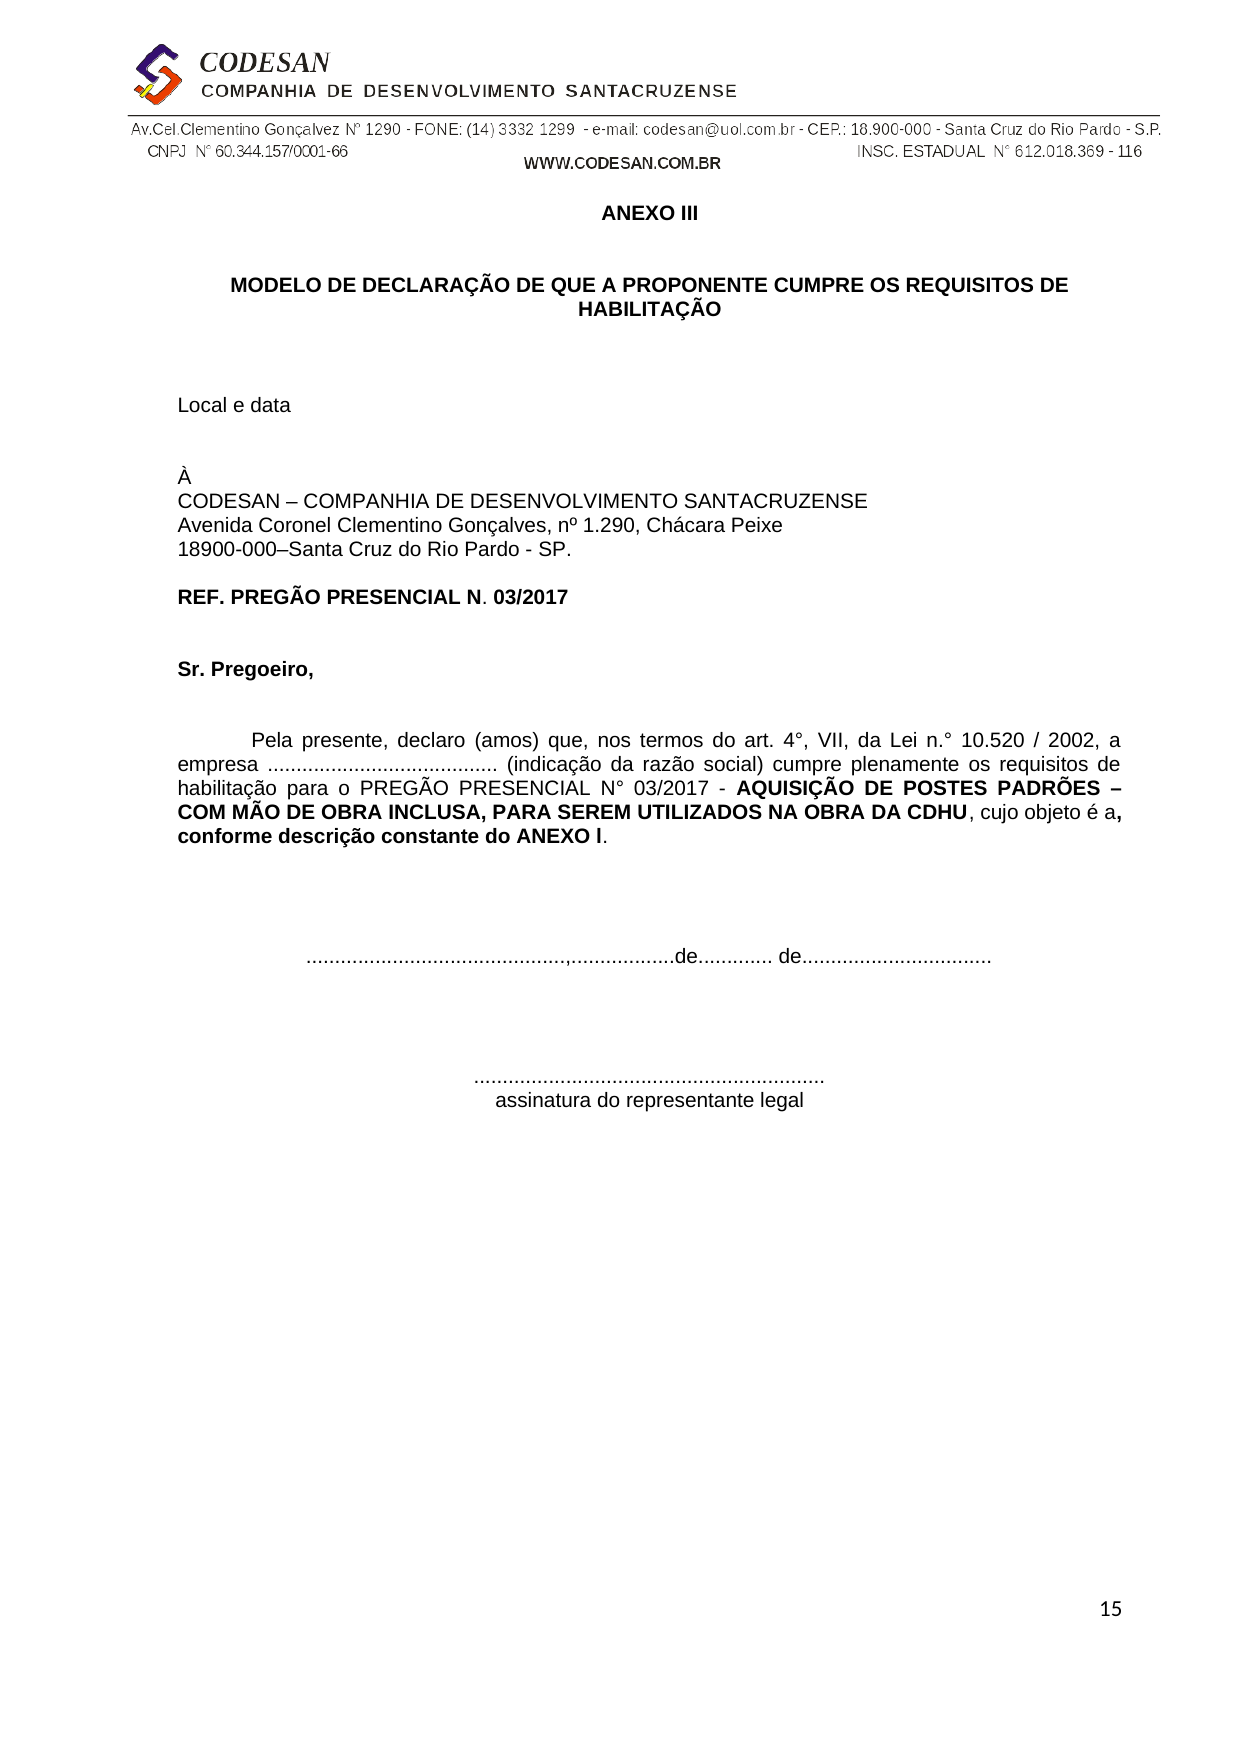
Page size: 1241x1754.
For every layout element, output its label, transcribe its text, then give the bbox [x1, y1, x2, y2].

text 18900-000–Santa Cruz do Rio Pardo - SP. [177, 537, 1122, 561]
text Avenida Coronel Clementino Gonçalves, nº 1.290, Chácara Peixe [177, 513, 1122, 537]
text assinatura do representante legal [177, 1088, 1122, 1112]
text ANEXO III [177, 201, 1122, 225]
text REF. PREGÃO PRESENCIAL N. 03/2017 [177, 584, 1122, 608]
text .............................................,..................de............. de................................. [177, 944, 1122, 968]
text CODESAN – COMPANHIA DE DESENVOLVIMENTO SANTACRUZENSE [177, 489, 1122, 513]
text Local e data [177, 393, 1122, 417]
text ............................................................. [177, 1064, 1122, 1088]
text À [177, 465, 1122, 489]
text MODELO DE DECLARAÇÃO DE QUE A PROPONENTE CUMPRE OS REQUISITOS DE HABILITAÇÃO [177, 273, 1122, 321]
text Sr. Pregoeiro, [177, 656, 1122, 680]
text Pela presente, declaro (amos) que, nos termos do art. 4°, VII, da Lei n.° 10.520 / empresa ........................................ (indicação da razão social) cumpre plenamente os requisitos de habilitação para o PREGÃO PRESENCIAL N° 03/2017 - AQUISIÇÃO DE POSTES PADRÕES – COM MÃO DE OBRA INCLUSA, PARA SEREM UTILIZADOS NA OBRA DA CDHU, cujo objeto é a, conforme descrição constante do ANEXO l. [177, 728, 1122, 848]
